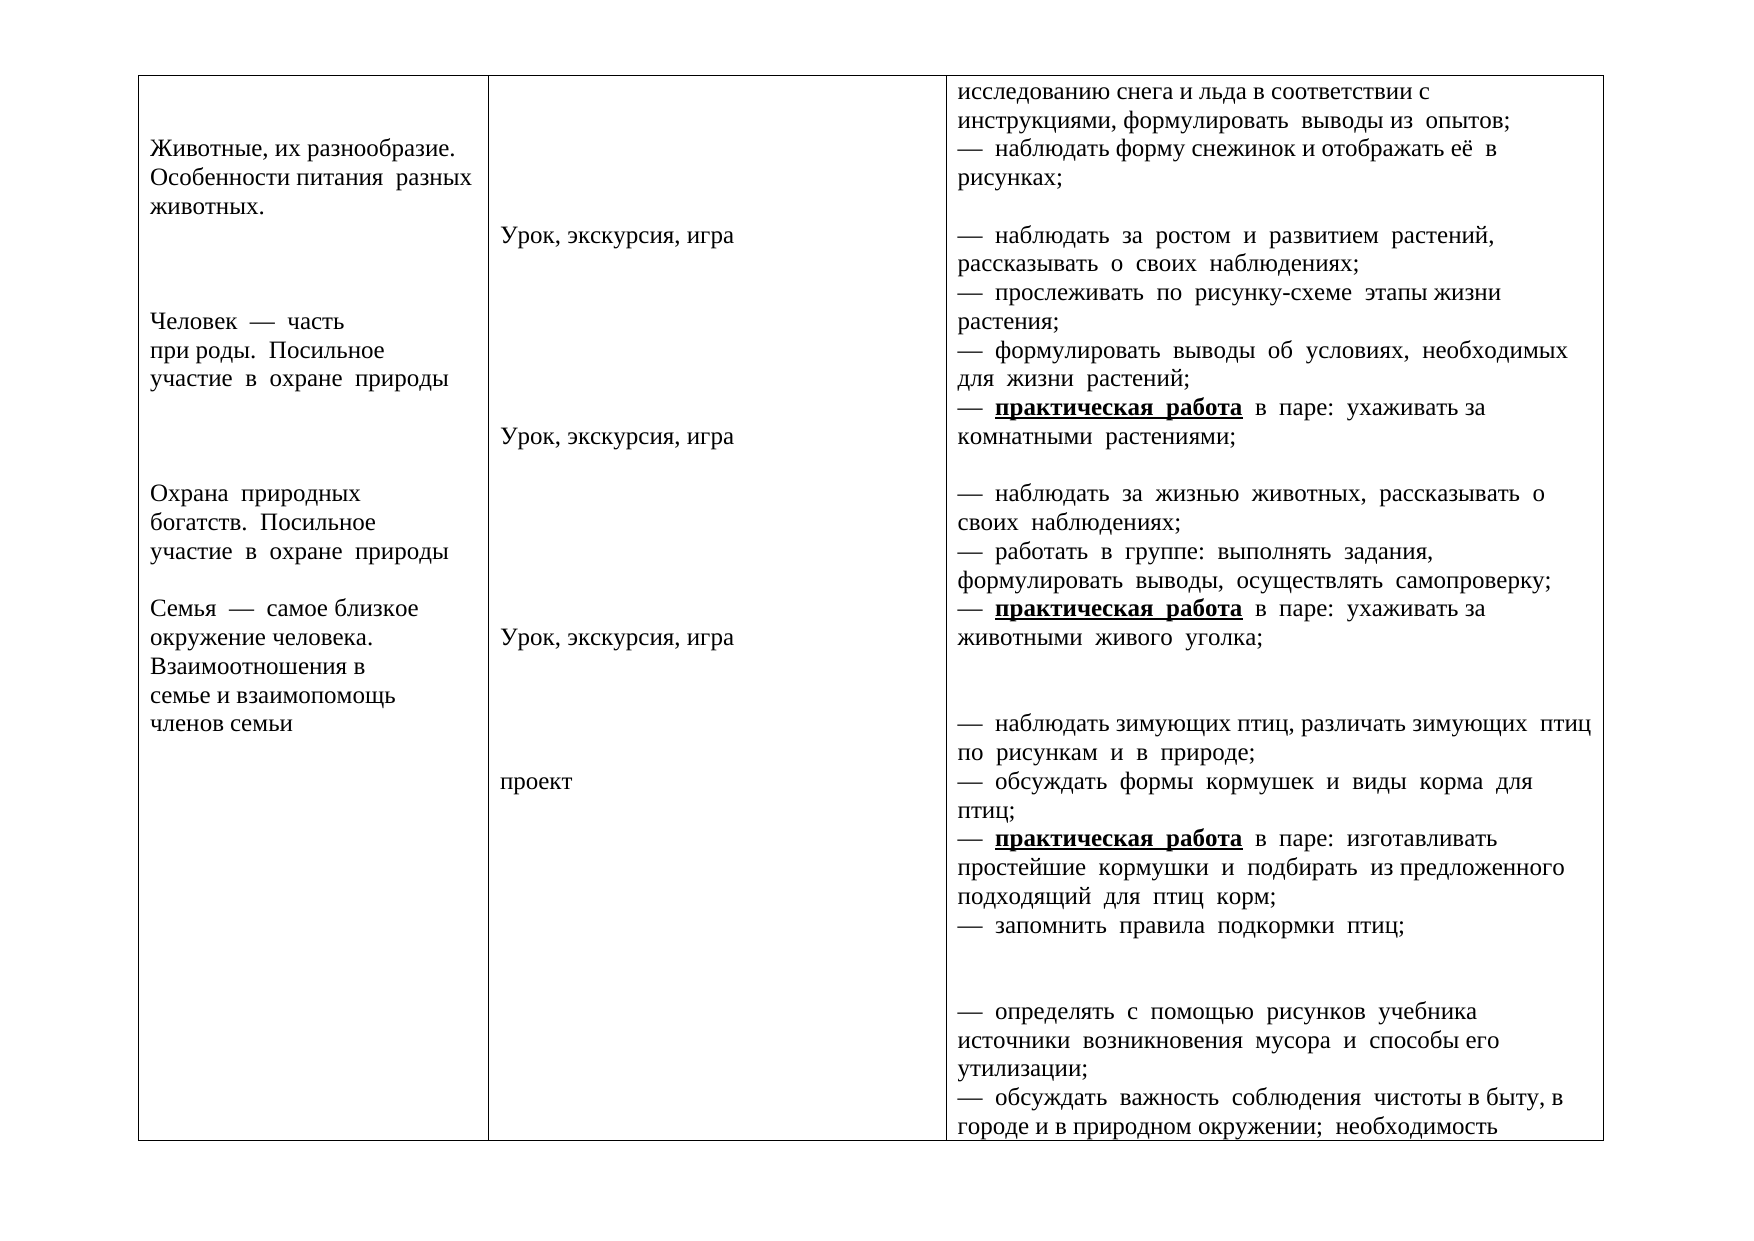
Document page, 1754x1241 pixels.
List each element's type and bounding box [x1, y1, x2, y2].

table_cell [139, 76, 488, 1140]
table_cell [947, 76, 1603, 1140]
table_cell [489, 76, 946, 1140]
